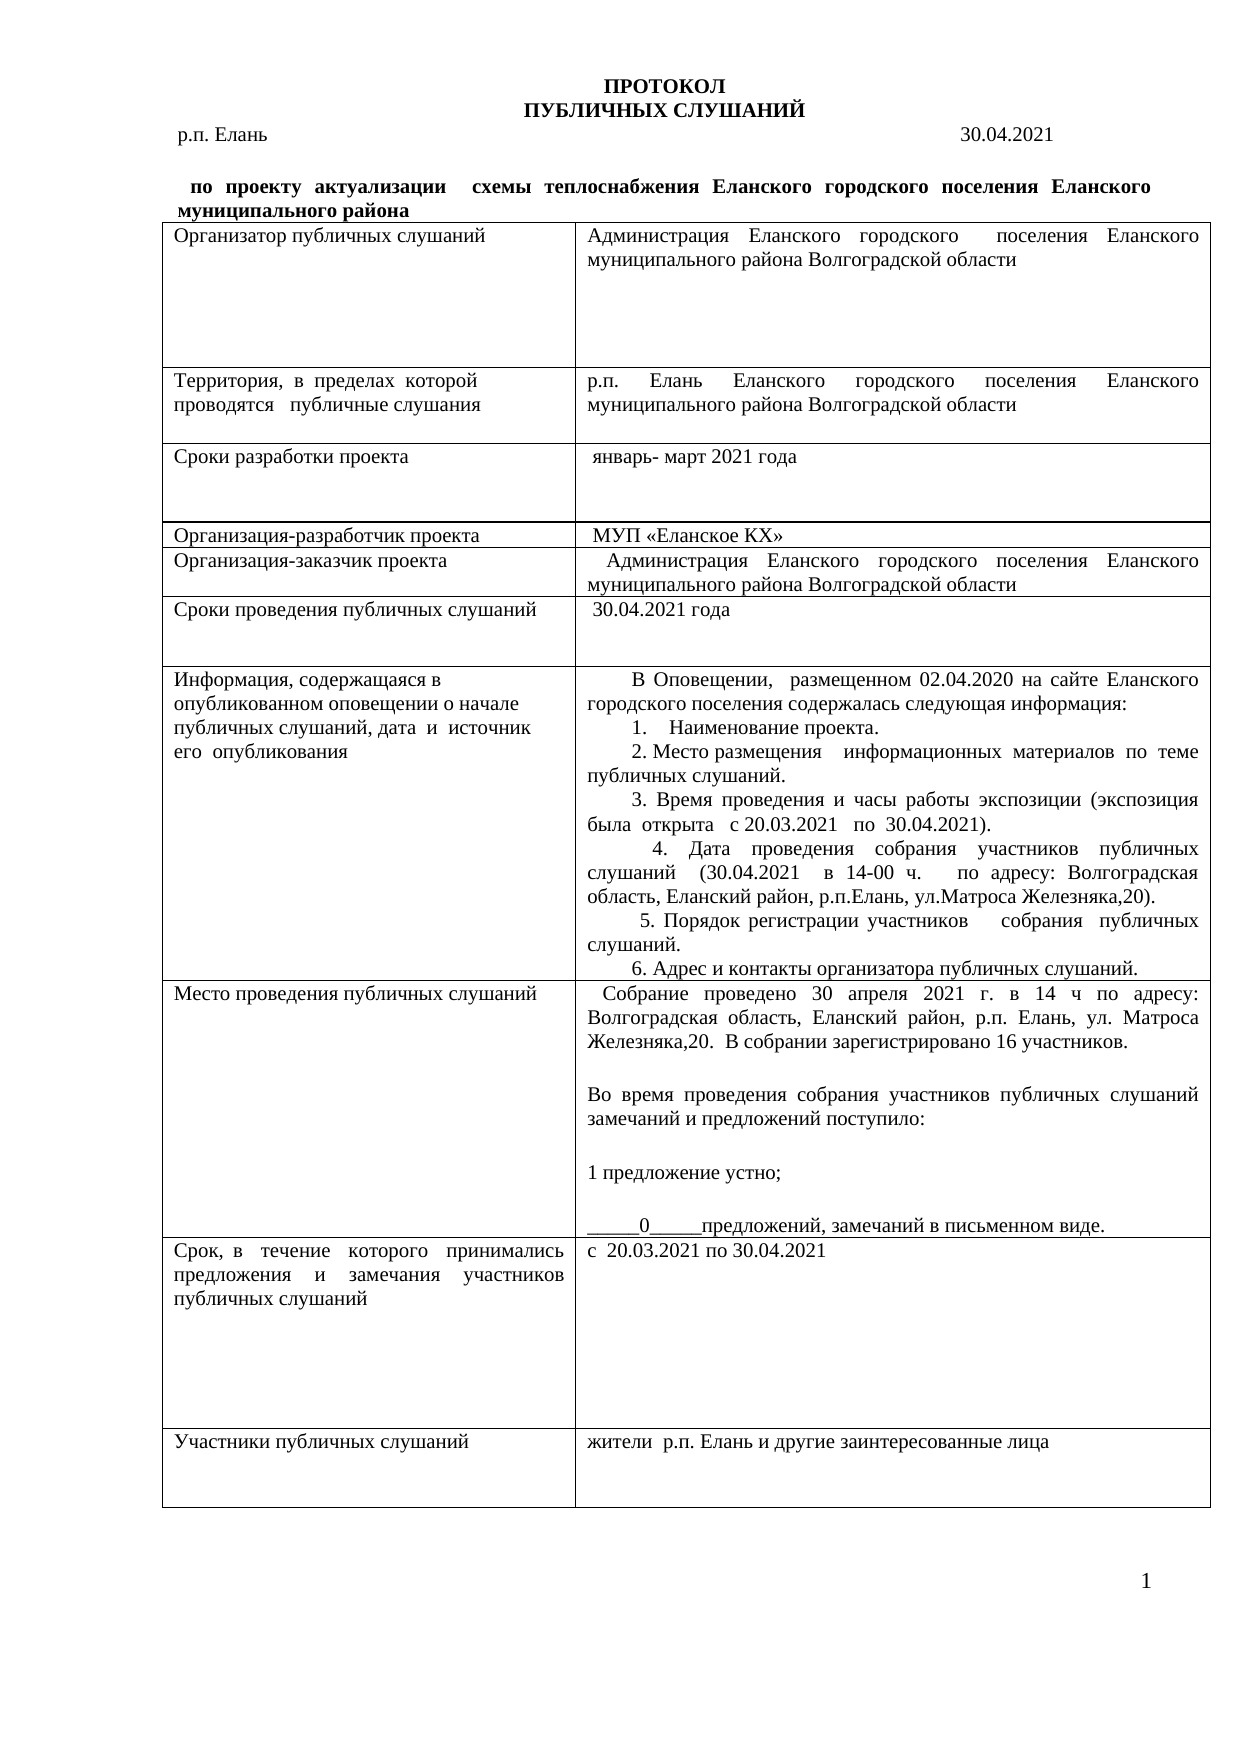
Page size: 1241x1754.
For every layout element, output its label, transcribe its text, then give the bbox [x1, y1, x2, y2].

table_cell Организация-разработчик проекта [163, 523, 575, 547]
table_cell 30.04.2021 года [576, 597, 1210, 666]
table_cell Сроки проведения публичных слушаний [163, 597, 575, 666]
table_cell р.п. Елань Еланского городского поселения Еланского муниципального района Волгоградской области [576, 368, 1210, 443]
table_cell В Оповещении, размещенном 02.04.2020 на сайте Еланского городского поселения содержалась следующая информация: Наименование проекта. 2. Место размещения информационных материалов по теме публичных слушаний. 3. Время проведения и часы работы экспозиции (экспозиция была открыта с 20.03.2021 по 30.04.2021). 4. Дата проведения собрания участников публичных слушаний (30.04.2021 в 14-00 ч. по адресу: Волгоградская область, Еланский район, р.п.Елань, ул.Матроса Железняка,20). 5. Порядок регистрации участников собрания публичных слушаний. 6. Адрес и контакты организатора публичных слушаний. [576, 667, 1210, 980]
table_cell Собрание проведено 30 апреля 2021 г. в 14 ч по адресу: Волгоградская область, Еланский район, р.п. Елань, ул. Матроса Железняка,20. В собрании зарегистрировано 16 участников. Во время проведения собрания участников публичных слушаний замечаний и предложений поступило: 1 предложение устно; _____0_____предложений, замечаний в письменном виде. [576, 981, 1210, 1237]
table_cell Территория, в пределах которой проводятся публичные слушания [163, 368, 575, 443]
table_cell январь- март 2021 года [576, 444, 1210, 521]
text р.п. Елань 30.04.2021 [177, 122, 1152, 146]
table_cell Администрация Еланского городского поселения Еланского муниципального района Волгоградской области [576, 548, 1210, 596]
text ПУБЛИЧНЫХ СЛУШАНИЙ [177, 98, 1152, 122]
text ПРОТОКОЛ [177, 74, 1152, 98]
table_cell Организация-заказчик проекта [163, 548, 575, 596]
table_cell Участники публичных слушаний [163, 1429, 575, 1507]
text по проекту актуализации схемы теплоснабжения Еланского городского поселения Еланского муниципального района [177, 174, 1152, 222]
table_header Организатор публичных слушаний [163, 223, 575, 367]
table_cell жители р.п. Елань и другие заинтересованные лица [576, 1429, 1210, 1507]
table_cell Сроки разработки проекта [163, 444, 575, 521]
table_cell Срок, в течение которого принимались предложения и замечания участников публичных слушаний [163, 1238, 575, 1428]
table_cell с 20.03.2021 по 30.04.2021 [576, 1238, 1210, 1428]
table_header Администрация Еланского городского поселения Еланского муниципального района Волгоградской области [576, 223, 1210, 367]
table_cell Информация, содержащаяся в опубликованном оповещении о начале публичных слушаний, дата и источник его опубликования [163, 667, 575, 980]
table_cell МУП «Еланское КХ» [576, 523, 1210, 547]
table_cell Место проведения публичных слушаний [163, 981, 575, 1237]
